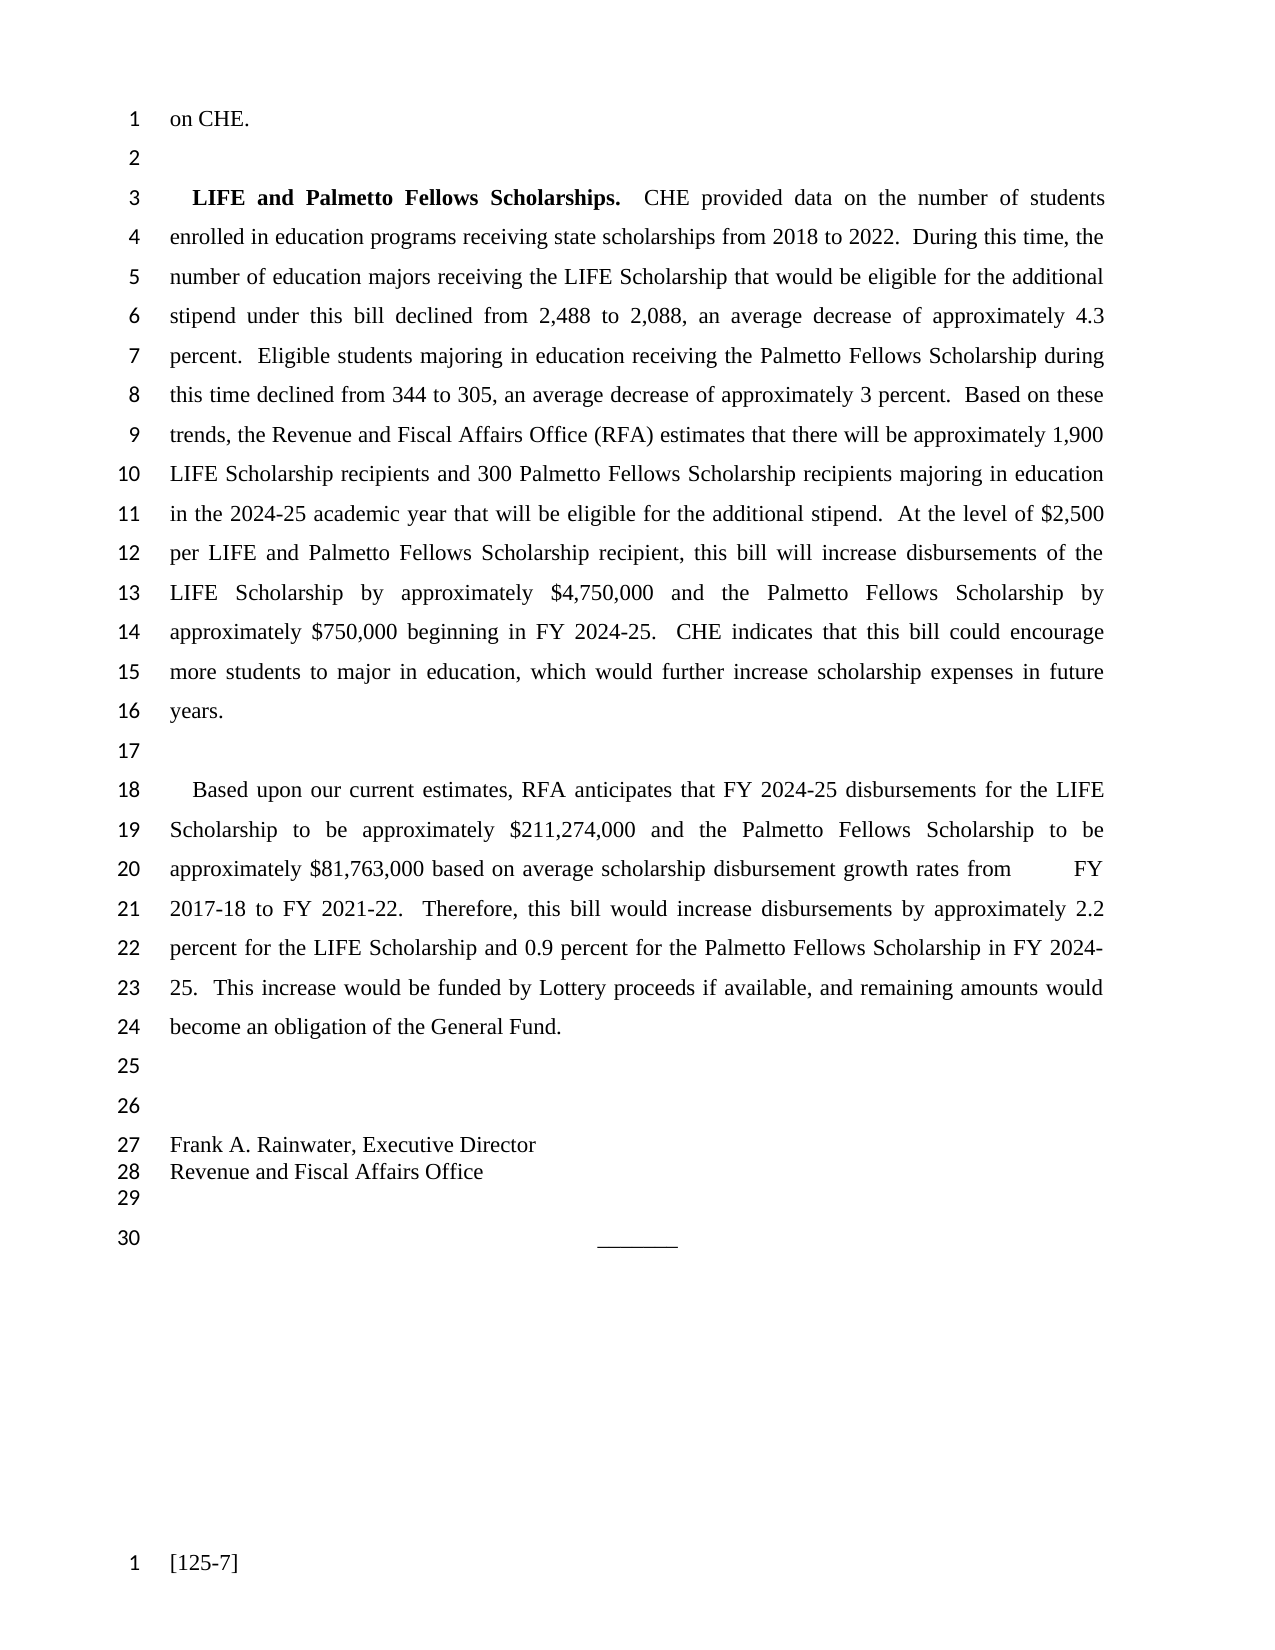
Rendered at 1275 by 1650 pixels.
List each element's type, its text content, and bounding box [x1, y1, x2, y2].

text Based upon our current estimates, RFA anticipates that FY 2024-25 disbursements for the LIFE Scholarship to be approximately $211,274,000 and the Palmetto Fellows Scholarship to be approximately $81,763,000 based on average scholarship disbursement growth rates from FY 2017-18 to FY 2021-22. Therefore, this bill would increase disbursements by approximately 2.2 percent for the LIFE Scholarship and 0.9 percent for the Palmetto Fellows Scholarship in FY 2024-25. This increase would be funded by Lottery proceeds if available, and remaining amounts would become an obligation of the General Fund. [169, 776, 1106, 1039]
text Revenue and Fiscal Affairs Office [169, 1158, 1106, 1184]
text _______ [169, 1224, 1106, 1250]
text , Executive Director [169, 1131, 1106, 1158]
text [169, 105, 1106, 131]
text LIFE and Palmetto Fellows Scholarships. CHE provided data on the number of students enrolled in education programs receiving state scholarships from 2018 to 2022. During this time, the number of education majors receiving the LIFE Scholarship that would be eligible for the additional stipend under this bill declined from 2,488 to 2,088, an average decrease of approximately 4.3 percent. Eligible students majoring in education receiving the Palmetto Fellows Scholarship during this time declined from 344 to 305, an average decrease of approximately 3 percent. Based on these trends, the Revenue and Fiscal Affairs Office (RFA) estimates that there will be approximately 1,900 LIFE Scholarship recipients and 300 Palmetto Fellows Scholarship recipients majoring in education in the 2024-25 academic year that will be eligible for the additional stipend. At the level of $2,500 per LIFE and Palmetto Fellows Scholarship recipient, this bill will increase disbursements of the LIFE Scholarship by approximately $4,750,000 and the Palmetto Fellows Scholarship by approximately $750,000 beginning in FY 2024-25. CHE indicates that this bill could encourage more students to major in education, which would further increase scholarship expenses in future years. [169, 184, 1106, 723]
